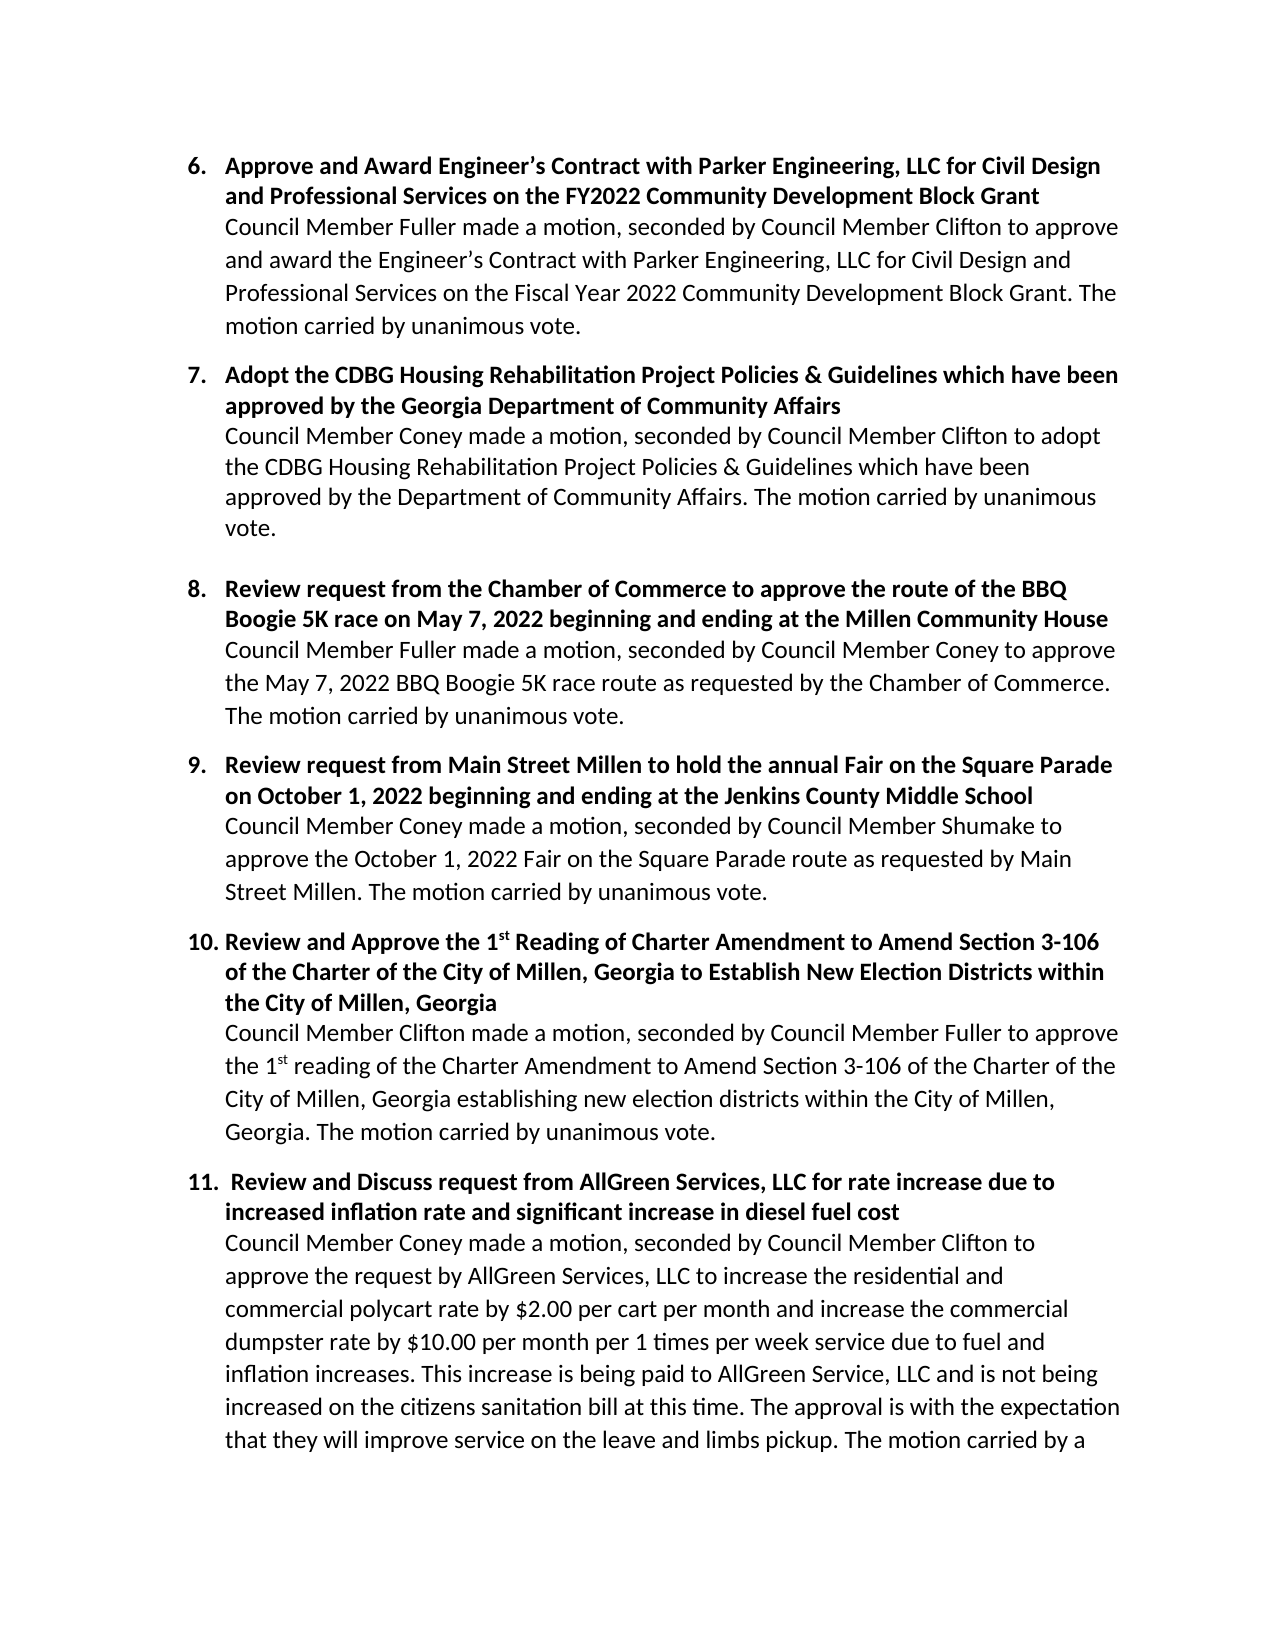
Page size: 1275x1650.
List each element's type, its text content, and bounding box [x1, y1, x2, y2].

list Council Member Fuller made a motion, seconded by Council Member Clifton to approve and award the Engineer’s Contract with Parker Engineering, LLC for Civil Design and Professional Services on the Fiscal Year 2022 Community Development Block Grant. The motion carried by unanimous vote. [225, 211, 1125, 340]
list Review request from the Chamber of Commerce to approve the route of the BBQ Boogie 5K race on May 7, 2022 beginning and ending at the Millen Community House [187, 573, 1125, 634]
list Council Member Fuller made a motion, seconded by Council Member Coney to approve the May 7, 2022 BBQ Boogie 5K race route as requested by the Chamber of Commerce. The motion carried by unanimous vote. [225, 634, 1125, 730]
list Adopt the CDBG Housing Rehabilitation Project Policies & Guidelines which have been approved by the Georgia Department of Community Affairs [187, 359, 1125, 420]
list Approve and Award Engineer’s Contract with Parker Engineering, LLC for Civil Design and Professional Services on the FY2022 Community Development Block Grant [187, 150, 1125, 211]
list Review request from Main Street Millen to hold the annual Fair on the Square Parade on October 1, 2022 beginning and ending at the Jenkins County Middle School [187, 749, 1125, 811]
list Council Member Clifton made a motion, seconded by Council Member Fuller to approve the 1st reading of the Charter Amendment to Amend Section 3-106 of the Charter of the City of Millen, Georgia establishing new election districts within the City of Millen, Georgia. The motion carried by unanimous vote. [225, 1017, 1125, 1147]
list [225, 1227, 1125, 1455]
text Council Member Coney made a motion, seconded by Council Member Clifton to adopt the CDBG Housing Rehabilitation Project Policies & Guidelines which have been approved by the Department of Community Affairs. The motion carried by unanimous vote. [150, 420, 1125, 542]
list Council Member Coney made a motion, seconded by Council Member Shumake to approve the October 1, 2022 Fair on the Square Parade route as requested by Main Street Millen. The motion carried by unanimous vote. [225, 811, 1125, 907]
list Review and Approve the 1st Reading of Charter Amendment to Amend Section 3-106 of the Charter of the City of Millen, Georgia to Establish New Election Districts within the City of Millen, Georgia [187, 926, 1125, 1017]
list Review and Discuss request from AllGreen Services, LLC for rate increase due to increased inflation rate and significant increase in diesel fuel cost [187, 1166, 1125, 1227]
